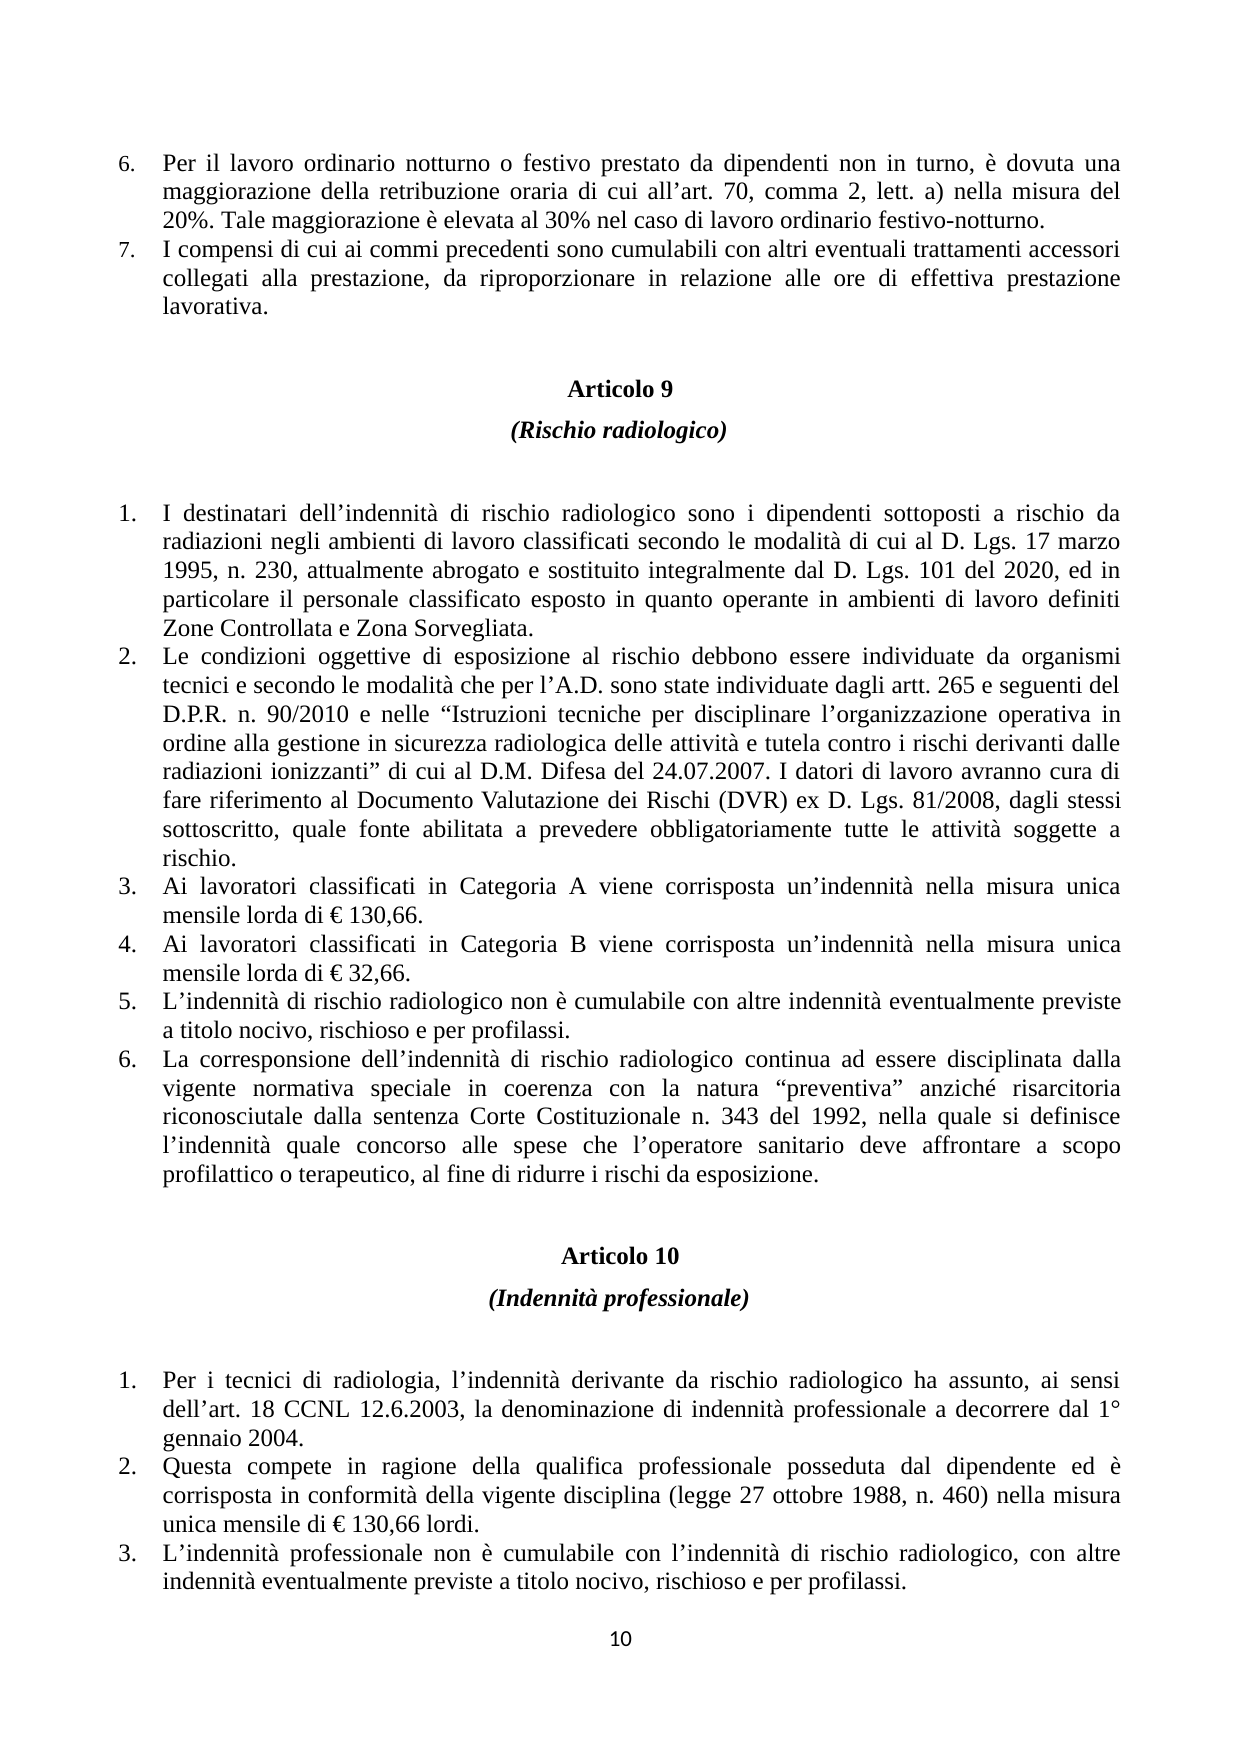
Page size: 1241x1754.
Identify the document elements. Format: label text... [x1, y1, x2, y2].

list I compensi di cui ai commi precedenti sono cumulabili con altri eventuali trattamenti accessori collegati alla prestazione, da riproporzionare in relazione alle ore di effettiva prestazione lavorativa. [118, 234, 1122, 320]
list Articolo 9 [118, 374, 1122, 403]
list Ai lavoratori classificati in Categoria A viene corrisposta un’indennità nella misura unica mensile lorda di € 130,66. [118, 871, 1122, 929]
list Le condizioni oggettive di esposizione al rischio debbono essere individuate da organismi tecnici e secondo le modalità che per l’A.D. sono state individuate dagli artt. 265 e seguenti del D.P.R. n. 90/2010 e nelle “Istruzioni tecniche per disciplinare l’organizzazione operativa in ordine alla gestione in sicurezza radiologica delle attività e tutela contro i rischi derivanti dalle radiazioni ionizzanti” di cui al D.M. Difesa del 24.07.2007. I datori di lavoro avranno cura di fare riferimento al Documento Valutazione dei Rischi (DVR) ex D. Lgs. 81/2008, dagli stessi sottoscritto, quale fonte abilitata a prevedere obbligatoriamente tutte le attività soggette a rischio. [118, 641, 1122, 871]
text (Indennità professionale) [118, 1283, 1122, 1311]
list Questa compete in ragione della qualifica professionale posseduta dal dipendente ed è corrisposta in conformità della vigente disciplina (legge 27 ottobre 1988, n. 460) nella misura unica mensile di € 130,66 lordi. [118, 1451, 1122, 1538]
text Articolo 10 [118, 1241, 1122, 1270]
list Per il lavoro ordinario notturno o festivo prestato da dipendenti non in turno, è dovuta una maggiorazione della retribuzione oraria di cui all’art. 70, comma 2, lett. a) nella misura del 20%. Tale maggiorazione è elevata al 30% nel caso di lavoro ordinario festivo-notturno. [118, 148, 1122, 234]
list La corresponsione dell’indennità di rischio radiologico continua ad essere disciplinata dalla vigente normativa speciale in coerenza con la natura “preventiva” anziché risarcitoria riconosciutale dalla sentenza Corte Costituzionale n. 343 del 1992, nella quale si definisce l’indennità quale concorso alle spese che l’operatore sanitario deve affrontare a scopo profilattico o terapeutico, al fine di ridurre i rischi da esposizione. [118, 1044, 1122, 1188]
list Ai lavoratori classificati in Categoria B viene corrisposta un’indennità nella misura unica mensile lorda di € 32,66. [118, 929, 1122, 986]
text (Rischio radiologico) [118, 415, 1122, 444]
list Per i tecnici di radiologia, l’indennità derivante da rischio radiologico ha assunto, ai sensi dell’art. 18 CCNL 12.6.2003, la denominazione di indennità professionale a decorrere dal 1° gennaio 2004. [118, 1365, 1122, 1451]
list I destinatari dell’indennità di rischio radiologico sono i dipendenti sottoposti a rischio da radiazioni negli ambienti di lavoro classificati secondo le modalità di cui al D. Lgs. 17 marzo 1995, n. 230, attualmente abrogato e sostituito integralmente dal D. Lgs. 101 del 2020, ed in particolare il personale classificato esposto in quanto operante in ambienti di lavoro definiti Zone Controllata e Zona Sorvegliata. [118, 498, 1122, 641]
list L’indennità professionale non è cumulabile con l’indennità di rischio radiologico, con altre indennità eventualmente previste a titolo nocivo, rischioso e per profilassi. [118, 1538, 1122, 1595]
list L’indennità di rischio radiologico non è cumulabile con altre indennità eventualmente previste a titolo nocivo, rischioso e per profilassi. [118, 986, 1122, 1044]
